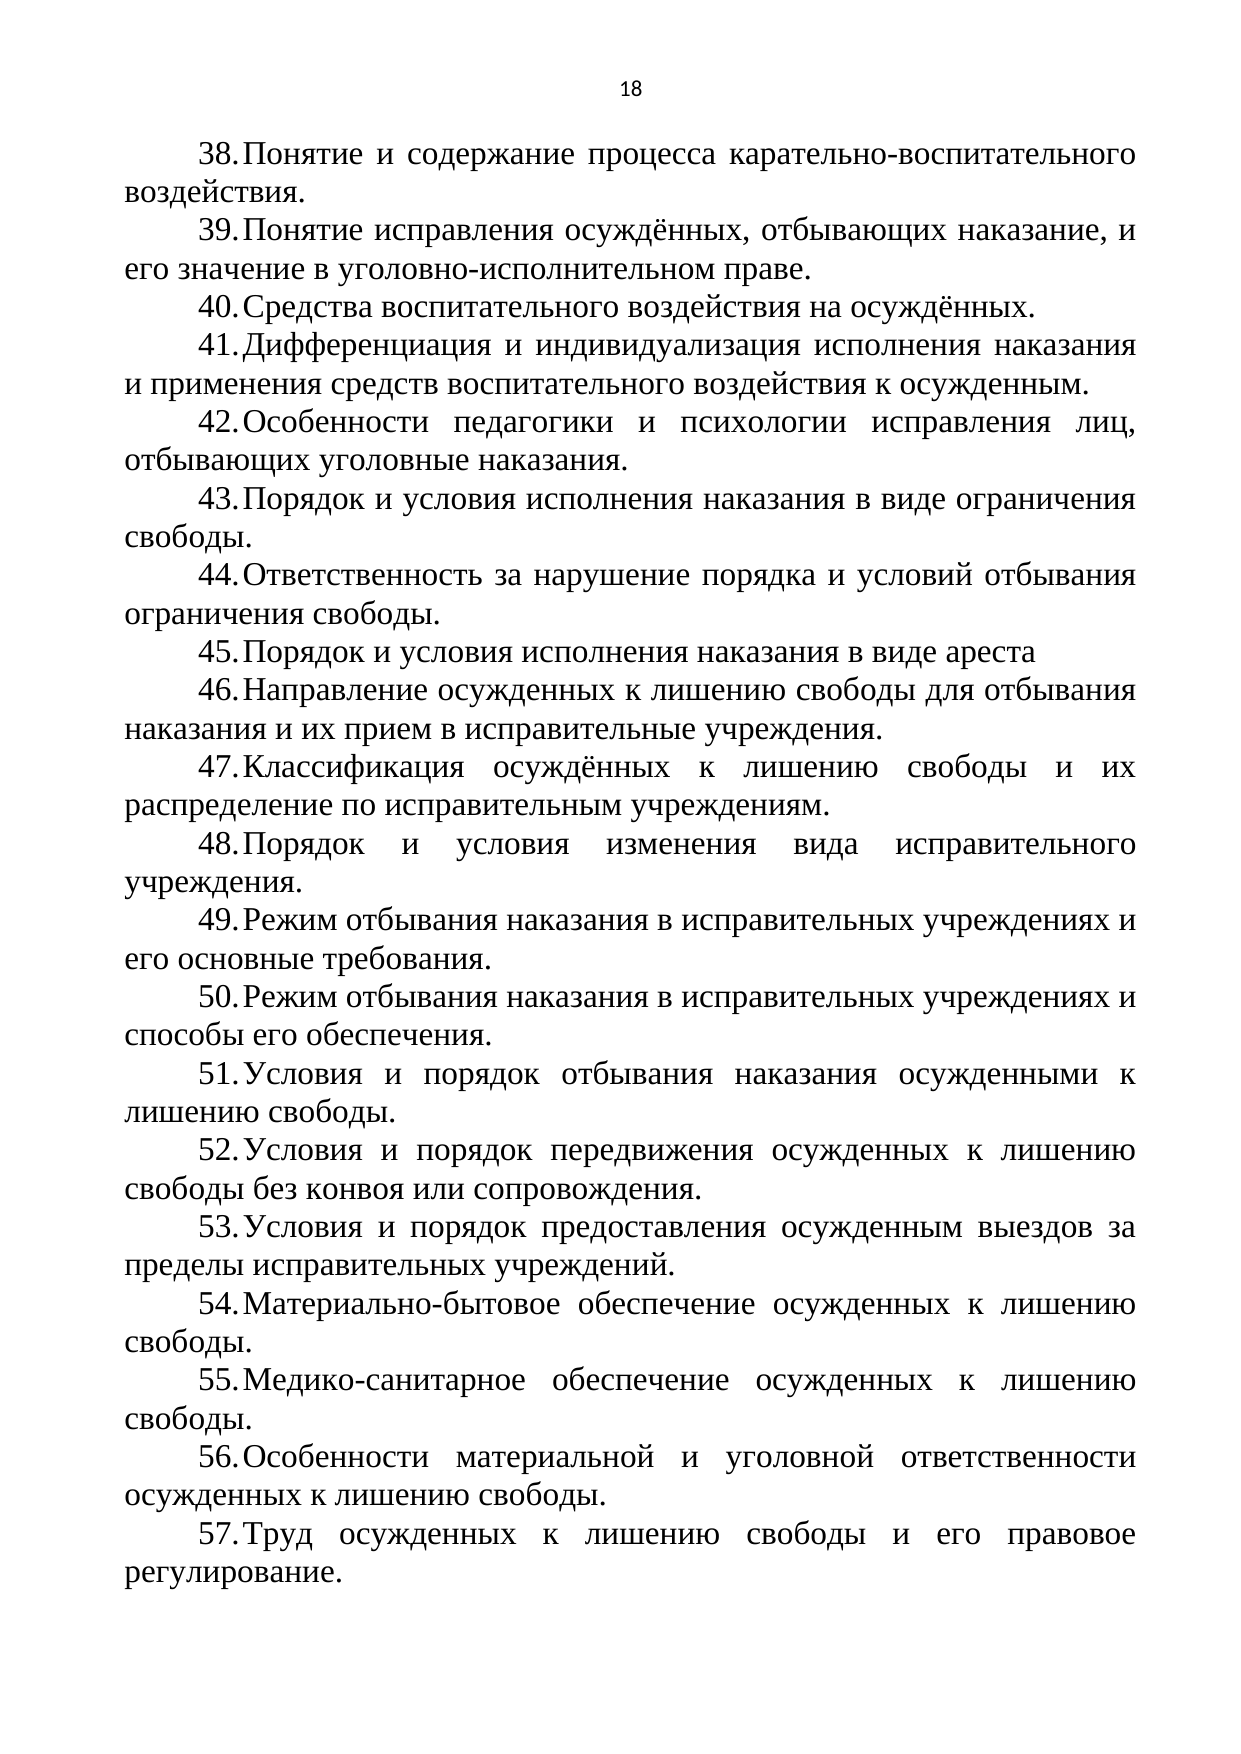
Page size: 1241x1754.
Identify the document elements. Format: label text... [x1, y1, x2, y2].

list Особенности педагогики и психологии исправления лиц, отбывающих уголовные наказания. [124, 401, 1137, 478]
list Направление осужденных к лишению свободы для отбывания наказания и их прием в исправительные учреждения. [124, 669, 1137, 746]
list Особенности материальной и уголовной ответственности осужденных к лишению свободы. [124, 1436, 1137, 1513]
list Ответственность за нарушение порядка и условий отбывания ограничения свободы. [124, 554, 1137, 631]
list Режим отбывания наказания в исправительных учреждениях и его основные требования. [124, 899, 1137, 976]
list Понятие и содержание процесса карательно-воспитательного воздействия. [124, 133, 1137, 209]
list Порядок и условия исполнения наказания в виде ограничения свободы. [124, 478, 1137, 554]
list Условия и порядок передвижения осужденных к лишению свободы без конвоя или сопровождения. [124, 1129, 1137, 1206]
list Условия и порядок отбывания наказания осужденными к лишению свободы. [124, 1053, 1137, 1129]
list Труд осужденных к лишению свободы и его правовое регулирование. [124, 1513, 1137, 1589]
list Классификация осуждённых к лишению свободы и их распределение по исправительным учреждениям. [124, 746, 1137, 823]
list Медико-санитарное обеспечение осужденных к лишению свободы. [124, 1359, 1137, 1436]
list Порядок и условия изменения вида исправительного учреждения. [124, 823, 1137, 899]
list Материально-бытовое обеспечение осужденных к лишению свободы. [124, 1283, 1137, 1359]
list Условия и порядок предоставления осужденным выездов за пределы исправительных учреждений. [124, 1206, 1137, 1283]
list Понятие исправления осуждённых, отбывающих наказание, и его значение в уголовно-исполнительном праве. [124, 209, 1137, 286]
list Режим отбывания наказания в исправительных учреждениях и способы его обеспечения. [124, 976, 1137, 1053]
list Порядок и условия исполнения наказания в виде ареста [124, 631, 1137, 669]
list Средства воспитательного воздействия на осуждённых. [124, 286, 1137, 324]
list Дифференциация и индивидуализация исполнения наказания и применения средств воспитательного воздействия к осужденным. [124, 324, 1137, 401]
